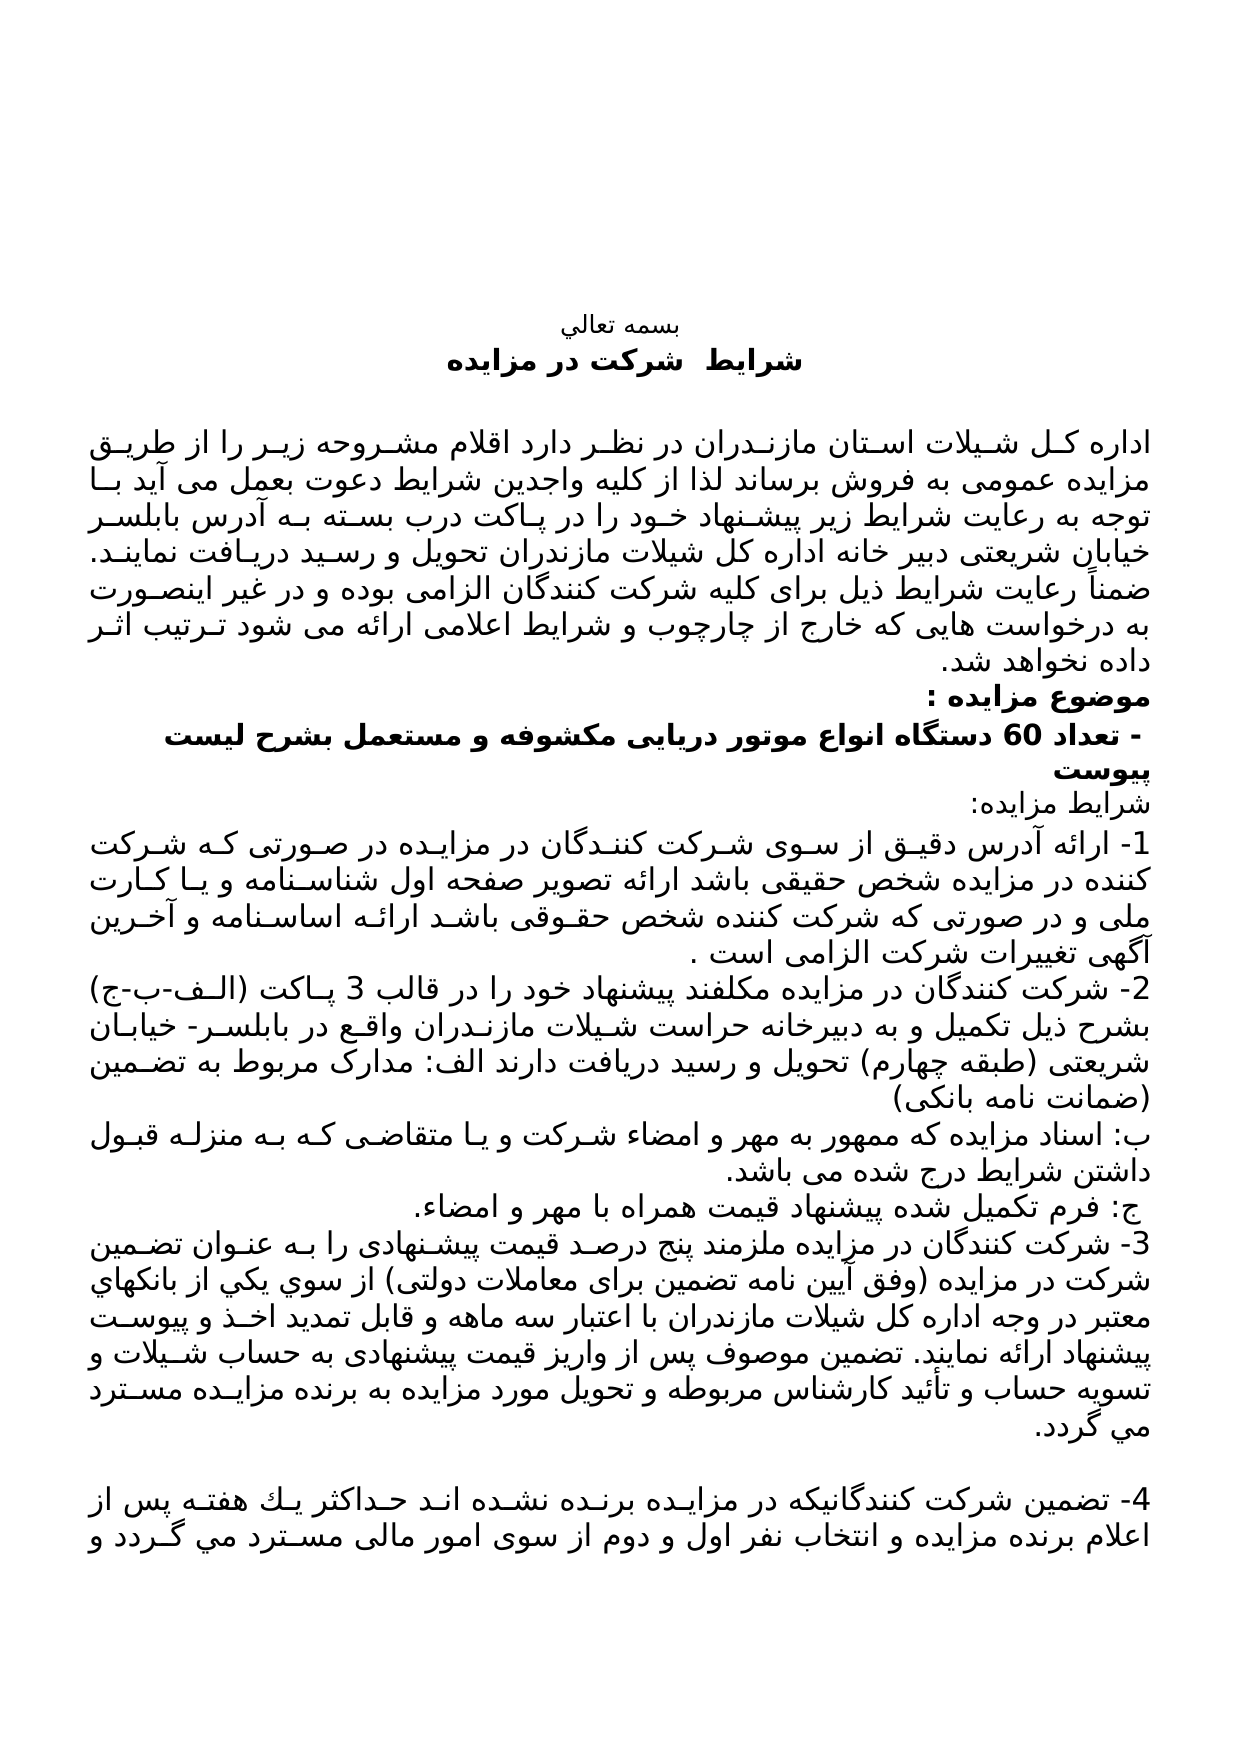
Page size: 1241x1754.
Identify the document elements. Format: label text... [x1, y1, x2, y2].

text ج: فرم تکمیل شده پیشنهاد قیمت همراه با مهر و امضاء. [89, 1189, 1152, 1225]
text ب: اسناد مزایده که ممهور به مهر و امضاء شرکت و یا متقاضی که به منزله قبول داشتن شرایط درج شده می باشد. [89, 1116, 1152, 1189]
subtitle شرایط شرکت در مزایده [89, 344, 1152, 378]
text شرایط مزایده: [89, 786, 1152, 820]
text 1- ارائه آدرس دقیق از سوی شرکت کنندگان در مزایده در صورتی که شرکت کننده در مزایده شخص حقیقی باشد ارائه تصویر صفحه اول شناسنامه و یا کارت ملی و در صورتی که شرکت کننده شخص حقوقی باشد ارائه اساسنامه و آخرین آگهی تغییرات شرکت الزامی است . [89, 825, 1152, 971]
text 2- شرکت کنندگان در مزایده مکلفند پیشنهاد خود را در قالب 3 پاکت (الف-ب-ج) بشرح ذیل تکمیل و به دبیرخانه حراست شیلات مازندران واقع در بابلسر- خیابان شریعتی (طبقه چهارم) تحویل و رسید دریافت دارند الف: مدارک مربوط به تضمین (ضمانت نامه بانکی) [89, 971, 1152, 1116]
text 3- شركت كنندگان در مزايده ملزمند پنج درصد قیمت پیشنهادی را به عنوان تضمين شركت در مزايده (وفق آیین نامه تضمین برای معاملات دولتی) از سوي يكي از بانكهاي معتبر در وجه اداره كل شيلات مازندران با اعتبار سه ماهه و قابل تمديد اخذ و پيوست پيشنهاد ارائه نمايند. تضمین موصوف پس از واريز قیمت پیشنهادی به حساب شيلات و تسويه حساب و تأئيد كارشناس مربوطه و تحويل مورد مزایده به برنده مزايده مسترد مي گردد. [89, 1225, 1152, 1443]
text - تعداد 60 دستگاه انواع موتور دریایی مکشوفه و مستعمل بشرح لیست پیوست [89, 718, 1152, 786]
subtitle موضوع مزایده : [89, 679, 1152, 713]
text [89, 1481, 1152, 1554]
text اداره کل شیلات استان مازندران در نظر دارد اقلام مشروحه زیر را از طریق مزایده عمومی به فروش برساند لذا از کلیه واجدین شرایط دعوت بعمل می آید با توجه به رعایت شرایط زیر پیشنهاد خود را در پاکت درب بسته به آدرس بابلسر خیابان شریعتی دبیر خانه اداره کل شیلات مازندران تحویل و رسید دریافت نمایند. ضمناً رعایت شرایط ذیل برای کلیه شرکت کنندگان الزامی بوده و در غیر اینصورت به درخواست هایی که خارج از چارچوب و شرایط اعلامی ارائه می شود ترتیب اثر داده نخواهد شد. [89, 424, 1152, 679]
subtitle بسمه تعالي [89, 310, 1152, 339]
